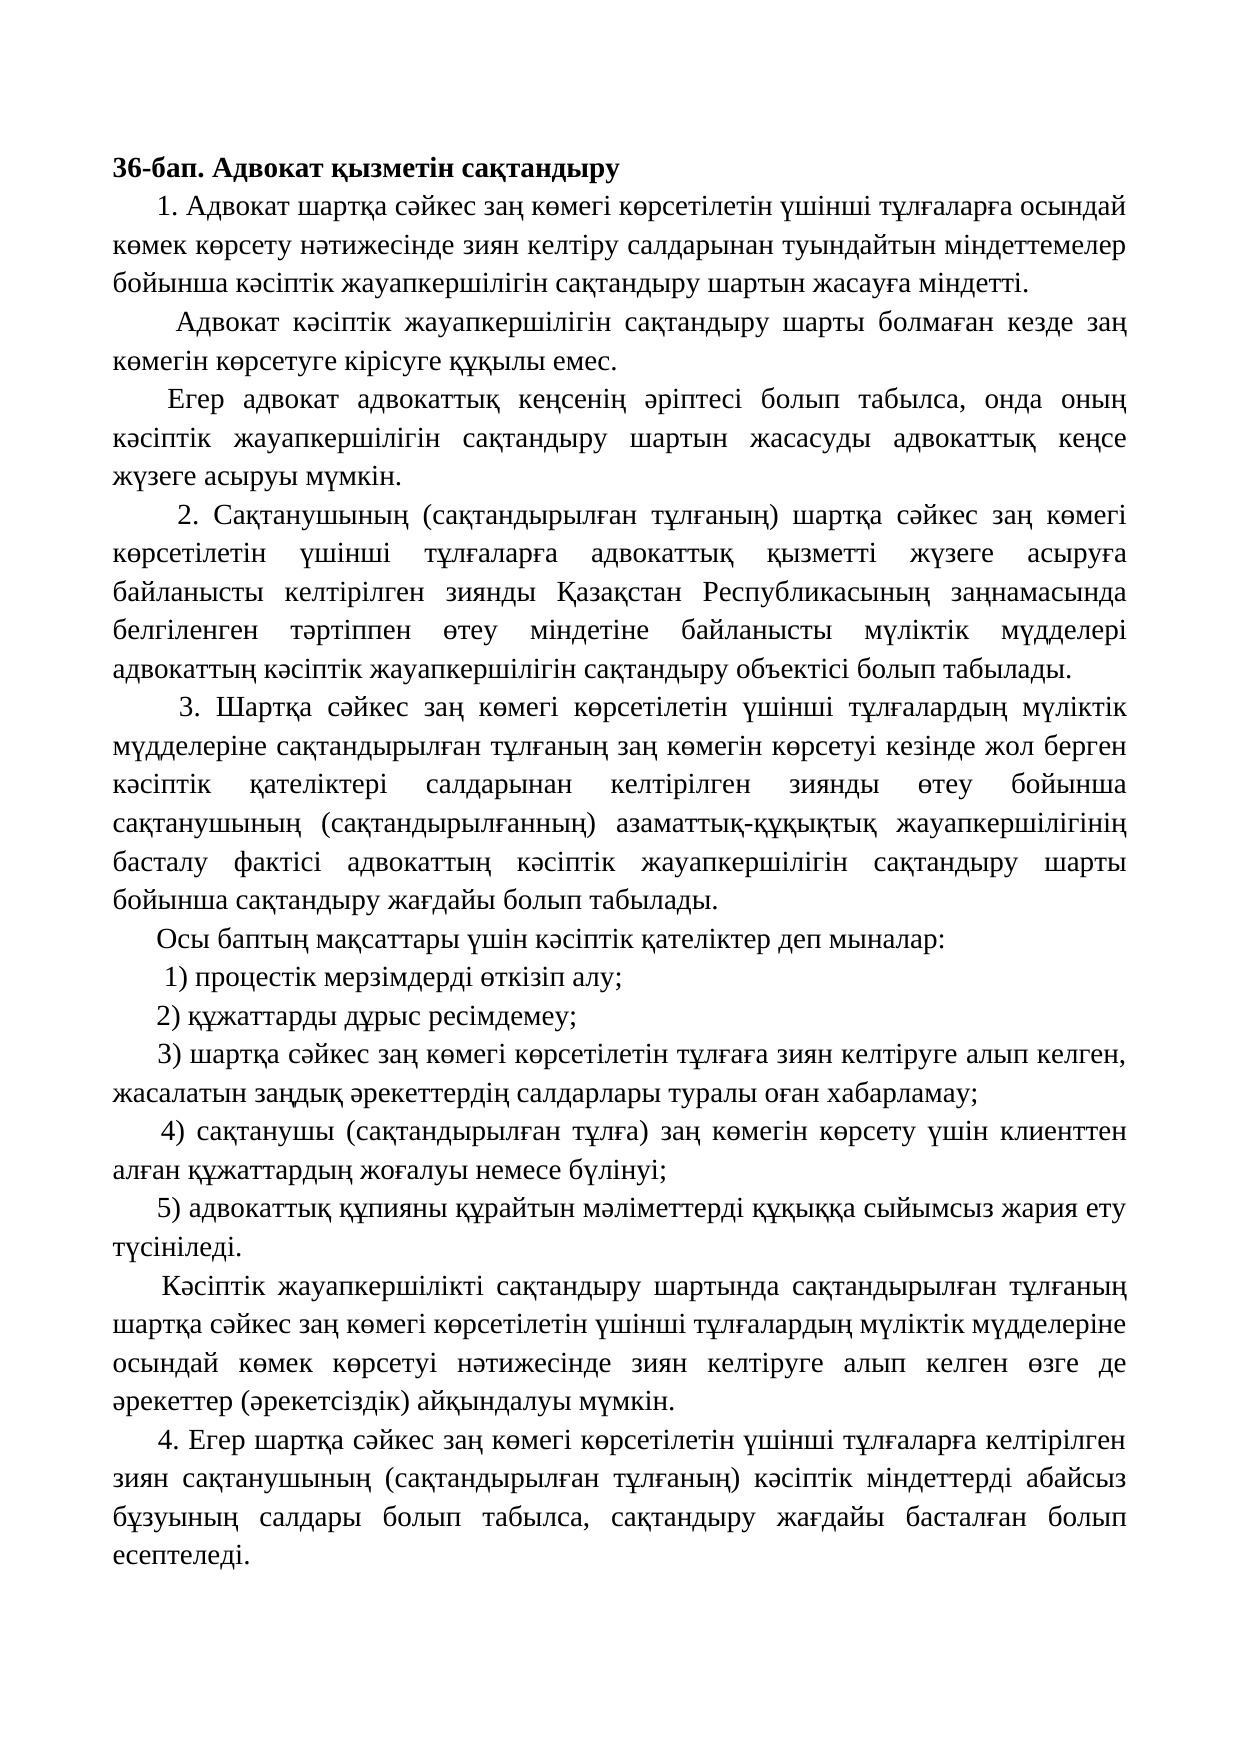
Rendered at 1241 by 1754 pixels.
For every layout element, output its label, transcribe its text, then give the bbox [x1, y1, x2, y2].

text 2. Сақтанушының (сақтандырылған тұлғаның) шартқа сәйкес заң көмегі көрсетілетін үшінші тұлғаларға адвокаттық қызметті жүзеге асыруға байланысты келтірілген зиянды Қазақстан Республикасының заңнамасында белгіленген тәртіппен өтеу міндетіне байланысты мүліктік мүдделері адвокаттың кәсіптік жауапкершілігін сақтандыру объектісі болып табылады. [112, 497, 1128, 684]
text 4) сақтанушы (сақтандырылған тұлға) заң көмегін көрсету үшін клиенттен алған құжаттардың жоғалуы немесе бүлінуі; [112, 1113, 1128, 1186]
text Адвокат кәсіптік жауапкершiлiгiн сақтандыру шарты болмаған кезде заң көмегін көрсетуге кірісуге құқылы емес. [112, 304, 1128, 376]
text 1) процестік мерзімдерді өткізіп алу; [112, 959, 1128, 993]
text 36-бап. Адвокат қызметiн сақтандыру [112, 150, 1128, 183]
text Кәсіптік жауапкершілікті сақтандыру шартында сақтандырылған тұлғаның шартқа сәйкес заң көмегі көрсетілетін үшінші тұлғалардың мүліктік мүдделеріне осындай көмек көрсетуі нәтижесінде зиян келтіруге алып келген өзге де әрекеттер (әрекетсіздік) айқындалуы мүмкін. [112, 1268, 1128, 1417]
text 3) шартқа сәйкес заң көмегі көрсетілетін тұлғаға зиян келтіруге алып келген, жасалатын заңдық әрекеттердің салдарлары туралы оған хабарламау; [112, 1036, 1128, 1108]
text Осы баптың мақсаттары үшін кәсіптік қателіктер деп мыналар: [112, 921, 1128, 954]
text 5) адвокаттық құпияны құрайтын мәліметтерді құқыққа сыйымсыз жария ету түсініледі. [112, 1191, 1128, 1263]
text 1. Адвокат шартқа сәйкес заң көмегі көрсетілетін үшінші тұлғаларға осындай көмек көрсету нәтижесiнде зиян келтiру салдарынан туындайтын мiндеттемелер бойынша кәсіптік жауапкершiлiгiн сақтандыру шартын жасауға міндетті. [112, 188, 1128, 299]
text Егер адвокат адвокаттық кеңсенің әріптесі болып табылса, онда оның кәсіптік жауапкершілігін сақтандыру шартын жасасуды адвокаттық кеңсе жүзеге асыруы мүмкін. [112, 381, 1128, 492]
text 3. Шартқа сәйкес заң көмегі көрсетілетін үшінші тұлғалардың мүліктік мүдделеріне сақтандырылған тұлғаның заң көмегін көрсетуі кезінде жол берген кәсіптік қателіктері салдарынан келтірілген зиянды өтеу бойынша сақтанушының (сақтандырылғанның) азаматтық-құқықтық жауапкершілігінің басталу фактісі адвокаттың кәсіптік жауапкершілігін сақтандыру шарты бойынша сақтандыру жағдайы болып табылады. [112, 689, 1128, 916]
text 2) құжаттарды дұрыс ресімдемеу; [112, 998, 1128, 1031]
text 4. Егер шартқа сәйкес заң көмегі көрсетілетін үшінші тұлғаларға келтірілген зиян сақтанушының (сақтандырылған тұлғаның) кәсіптік міндеттерді абайсыз бұзуының салдары болып табылса, сақтандыру жағдайы басталған болып есептеледі. [112, 1422, 1128, 1571]
